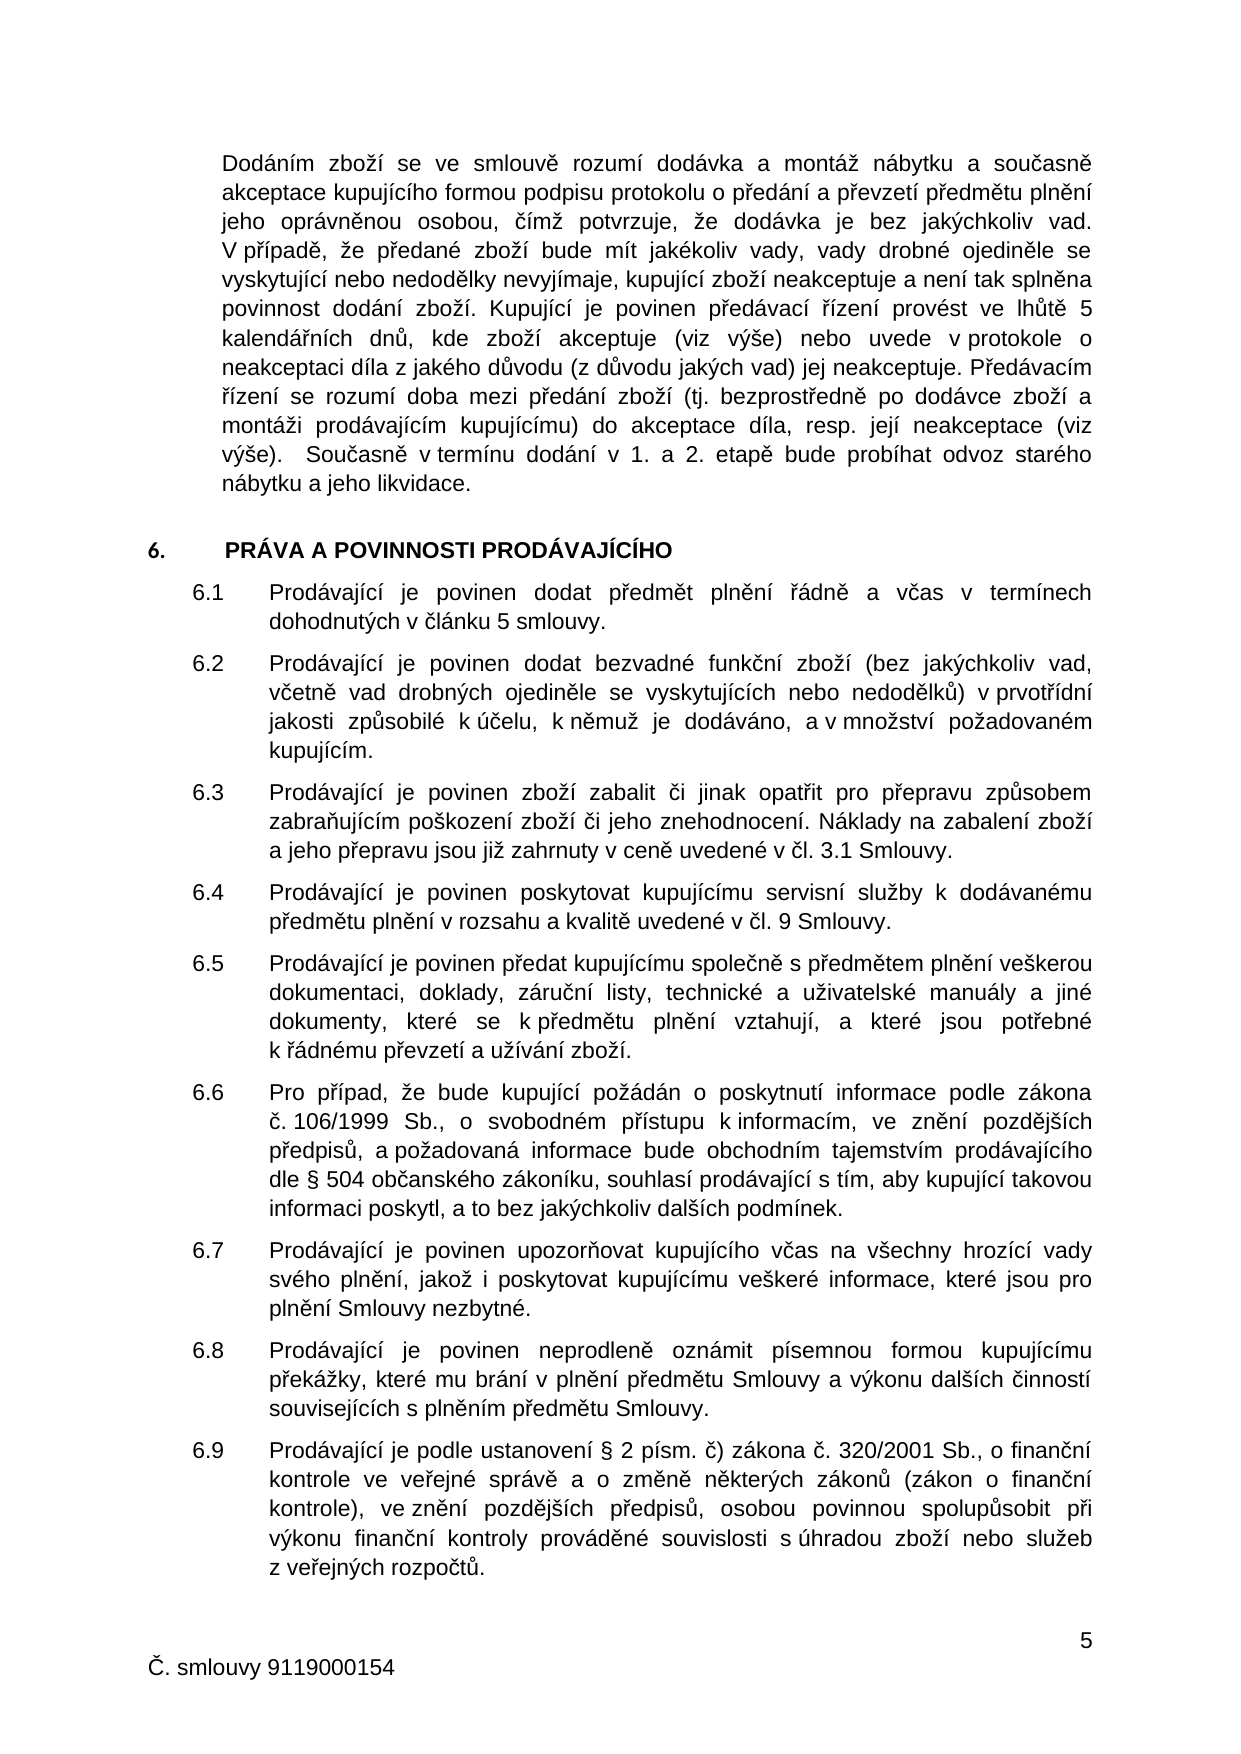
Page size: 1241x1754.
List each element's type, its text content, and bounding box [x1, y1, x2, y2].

text Prodávající je povinen neprodleně oznámit písemnou formou kupujícímu překážky, které mu brání v plnění předmětu Smlouvy a výkonu dalších činností souvisejících s plněním předmětu Smlouvy. [192, 1335, 1092, 1423]
text Prodávající je povinen dodat bezvadné funkční zboží (bez jakýchkoliv vad, včetně vad drobných ojediněle se vyskytujících nebo nedodělků) v prvotřídní jakosti způsobilé k účelu, k němuž je dodáváno, a v množství požadovaném kupujícím. [192, 648, 1092, 764]
text PRÁVA A POVINNOSTI PRODÁVAJÍCÍHO [148, 535, 1092, 564]
text Prodávající je povinen dodat předmět plnění řádně a včas v termínech dohodnutých v článku 5 smlouvy. [192, 577, 1092, 635]
text Prodávající je povinen zboží zabalit či jinak opatřit pro přepravu způsobem zabraňujícím poškození zboží či jeho znehodnocení. Náklady na zabalení zboží a jeho přepravu jsou již zahrnuty v ceně uvedené v čl. 3.1 Smlouvy. [192, 777, 1092, 864]
text Prodávající je povinen poskytovat kupujícímu servisní služby k dodávanému předmětu plnění v rozsahu a kvalitě uvedené v čl. 9 Smlouvy. [192, 877, 1092, 935]
text Prodávající je podle ustanovení § 2 písm. č) zákona č. 320/2001 Sb., o finanční kontrole ve veřejné správě a o změně některých zákonů (zákon o finanční kontrole), ve znění pozdějších předpisů, osobou povinnou spolupůsobit při výkonu finanční kontroly prováděné souvislosti s úhradou zboží nebo služeb z veřejných rozpočtů. [192, 1435, 1092, 1581]
list Dodáním zboží se ve smlouvě rozumí dodávka a montáž nábytku a současně akceptace kupujícího formou podpisu protokolu o předání a převzetí předmětu plnění jeho oprávněnou osobou, čímž potvrzuje, že dodávka je bez jakýchkoliv vad. V případě, že předané zboží bude mít jakékoliv vady, vady drobné ojediněle se vyskytující nebo nedodělky nevyjímaje, kupující zboží neakceptuje a není tak splněna povinnost dodání zboží. Kupující je povinen předávací řízení provést ve lhůtě 5 kalendářních dnů, kde zboží akceptuje (viz výše) nebo uvede v protokole o neakceptaci díla z jakého důvodu (z důvodu jakých vad) jej neakceptuje. Předávacím řízení se rozumí doba mezi předání zboží (tj. bezprostředně po dodávce zboží a montáži prodávajícím kupujícímu) do akceptace díla, resp. její neakceptace (viz výše). Současně v termínu dodání v 1. a 2. etapě bude probíhat odvoz starého nábytku a jeho likvidace. [222, 148, 1092, 498]
text Prodávající je povinen předat kupujícímu společně s předmětem plnění veškerou dokumentaci, doklady, záruční listy, technické a uživatelské manuály a jiné dokumenty, které se k předmětu plnění vztahují, a které jsou potřebné k řádnému převzetí a užívání zboží. [192, 948, 1092, 1064]
text Pro případ, že bude kupující požádán o poskytnutí informace podle zákona č. 106/1999 Sb., o svobodném přístupu k informacím, ve znění pozdějších předpisů, a požadovaná informace bude obchodním tajemstvím prodávajícího dle § 504 občanského zákoníku, souhlasí prodávající s tím, aby kupující takovou informaci poskytl, a to bez jakýchkoliv dalších podmínek. [192, 1077, 1092, 1223]
text Prodávající je povinen upozorňovat kupujícího včas na všechny hrozící vady svého plnění, jakož i poskytovat kupujícímu veškeré informace, které jsou pro plnění Smlouvy nezbytné. [192, 1235, 1092, 1323]
